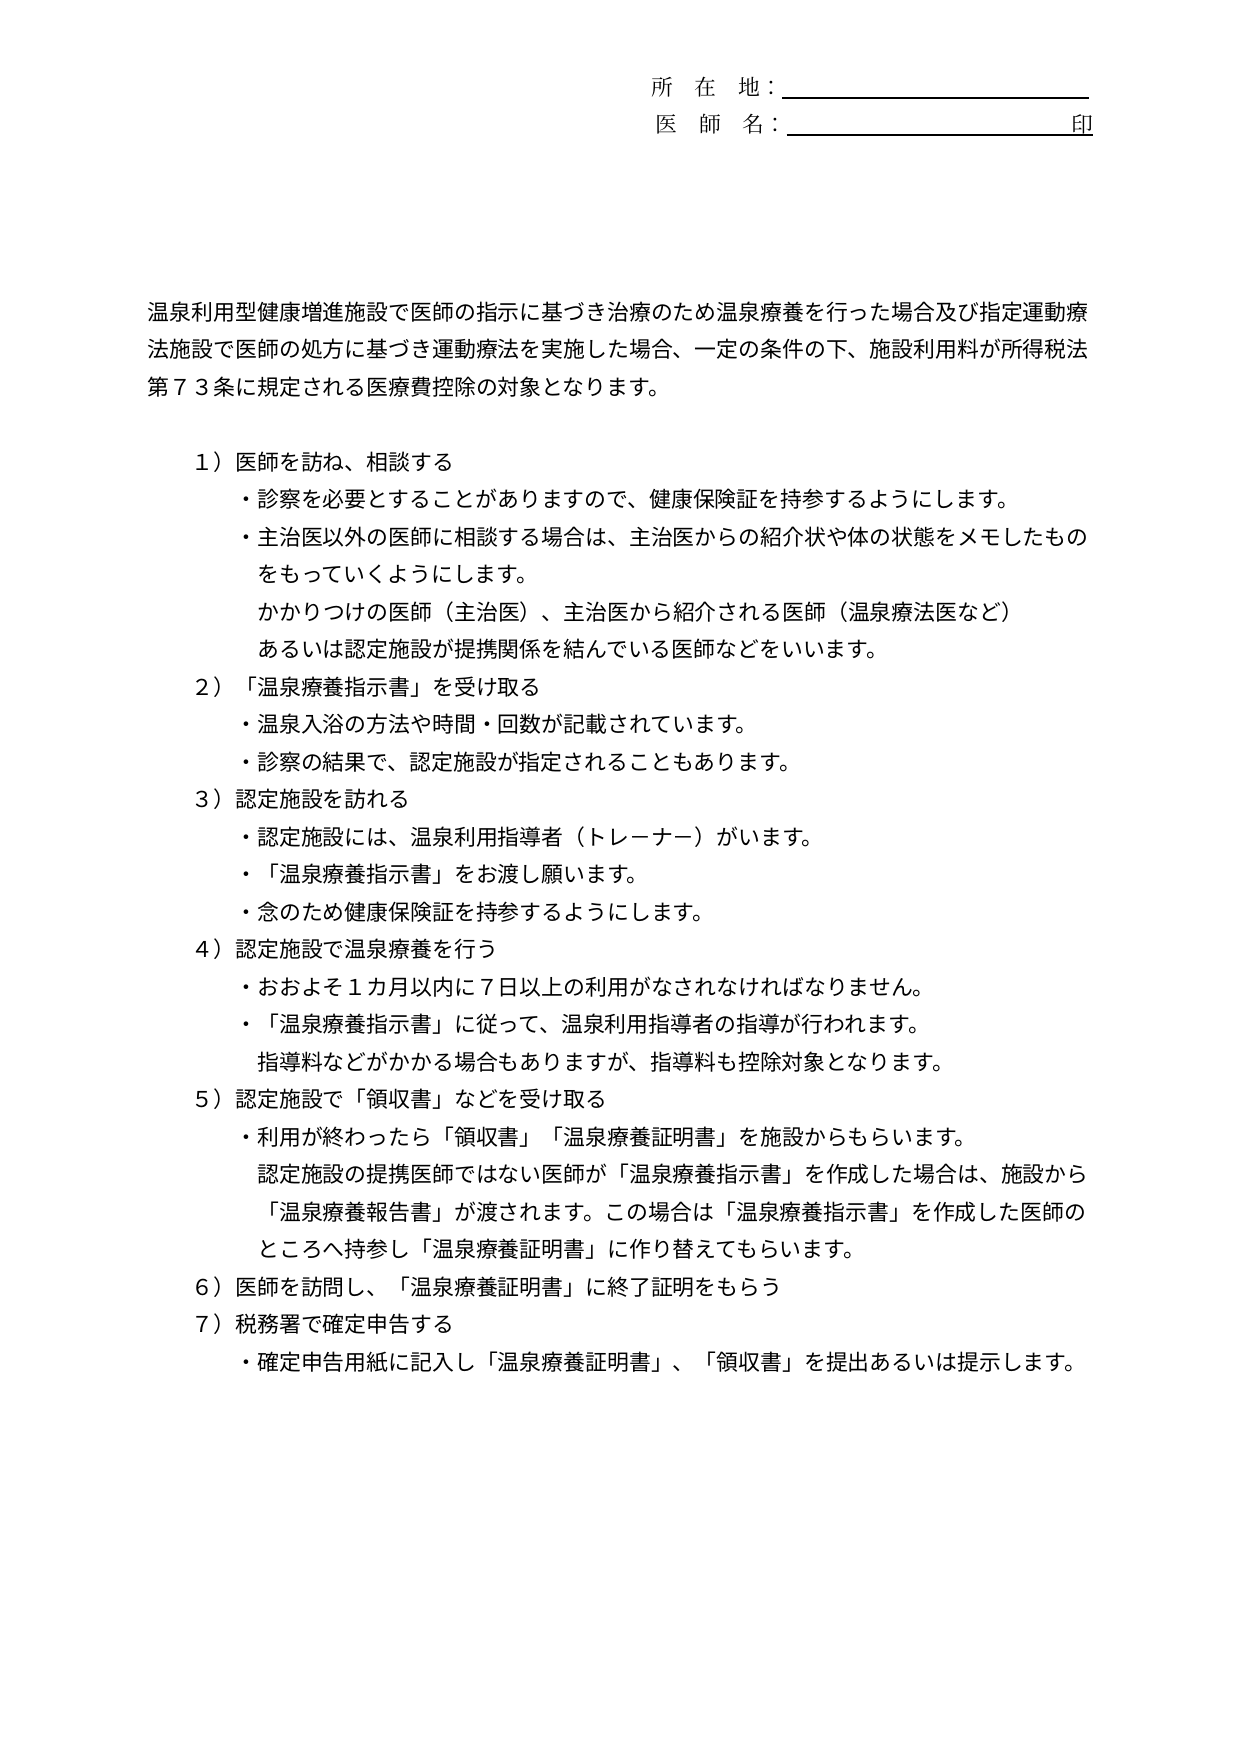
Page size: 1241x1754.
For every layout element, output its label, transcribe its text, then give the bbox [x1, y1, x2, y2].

text ７）税務署で確定申告する [148, 1304, 1092, 1342]
text ・主治医以外の医師に相談する場合は、主治医からの紹介状や体の状態をメモしたものをもっていくようにします。 [148, 517, 1092, 592]
text 所 在 地： [169, 67, 1092, 104]
text ・認定施設には、温泉利用指導者（トレ－ナ－）がいます。 [148, 817, 1092, 854]
text １）医師を訪ね、相談する [148, 442, 1092, 479]
text ４）認定施設で温泉療養を行う [148, 929, 1092, 967]
text ・確定申告用紙に記入し「温泉療養証明書」、「領収書」を提出あるいは提示します。 [148, 1342, 1092, 1379]
text ・診察を必要とすることがありますので、健康保険証を持参するようにします。 [148, 479, 1092, 517]
text 指導料などがかかる場合もありますが、指導料も控除対象となります。 [148, 1042, 1092, 1079]
text 認定施設の提携医師ではない医師が「温泉療養指示書」を作成した場合は、施設から「温泉療養報告書」が渡されます。この場合は「温泉療養指示書」を作成した医師のところへ持参し「温泉療養証明書」に作り替えてもらいます。 [169, 1154, 1092, 1267]
text 温泉利用型健康増進施設で医師の指示に基づき治療のため温泉療養を行った場合及び指定運動療法施設で医師の処方に基づき運動療法を実施した場合、一定の条件の下、施設利用料が所得税法第７３条に規定される医療費控除の対象となります。 [148, 292, 1092, 404]
text ５）認定施設で「領収書」などを受け取る [148, 1079, 1092, 1117]
text ６）医師を訪問し、「温泉療養証明書」に終了証明をもらう [148, 1267, 1092, 1304]
text あるいは認定施設が提携関係を結んでいる医師などをいいます。 [148, 629, 1092, 667]
text ・「温泉療養指示書」に従って、温泉利用指導者の指導が行われます。 [148, 1004, 1092, 1042]
text ・利用が終わったら「領収書」「温泉療養証明書」を施設からもらいます。 [148, 1117, 1092, 1154]
text かかりつけの医師（主治医）、主治医から紹介される医師（温泉療法医など） [148, 592, 1092, 629]
text ・おおよそ１カ月以内に７日以上の利用がなされなければなりません。 [148, 967, 1092, 1004]
text ・念のため健康保険証を持参するようにします。 [148, 892, 1092, 929]
text ・温泉入浴の方法や時間・回数が記載されています。 [148, 704, 1092, 742]
text ２）「温泉療養指示書」を受け取る [148, 667, 1092, 704]
text ３）認定施設を訪れる [148, 779, 1092, 817]
text ・診察の結果で、認定施設が指定されることもあります。 [148, 742, 1092, 779]
text 医 師 名： 印 [148, 104, 1092, 142]
text ・「温泉療養指示書」をお渡し願います。 [148, 854, 1092, 892]
